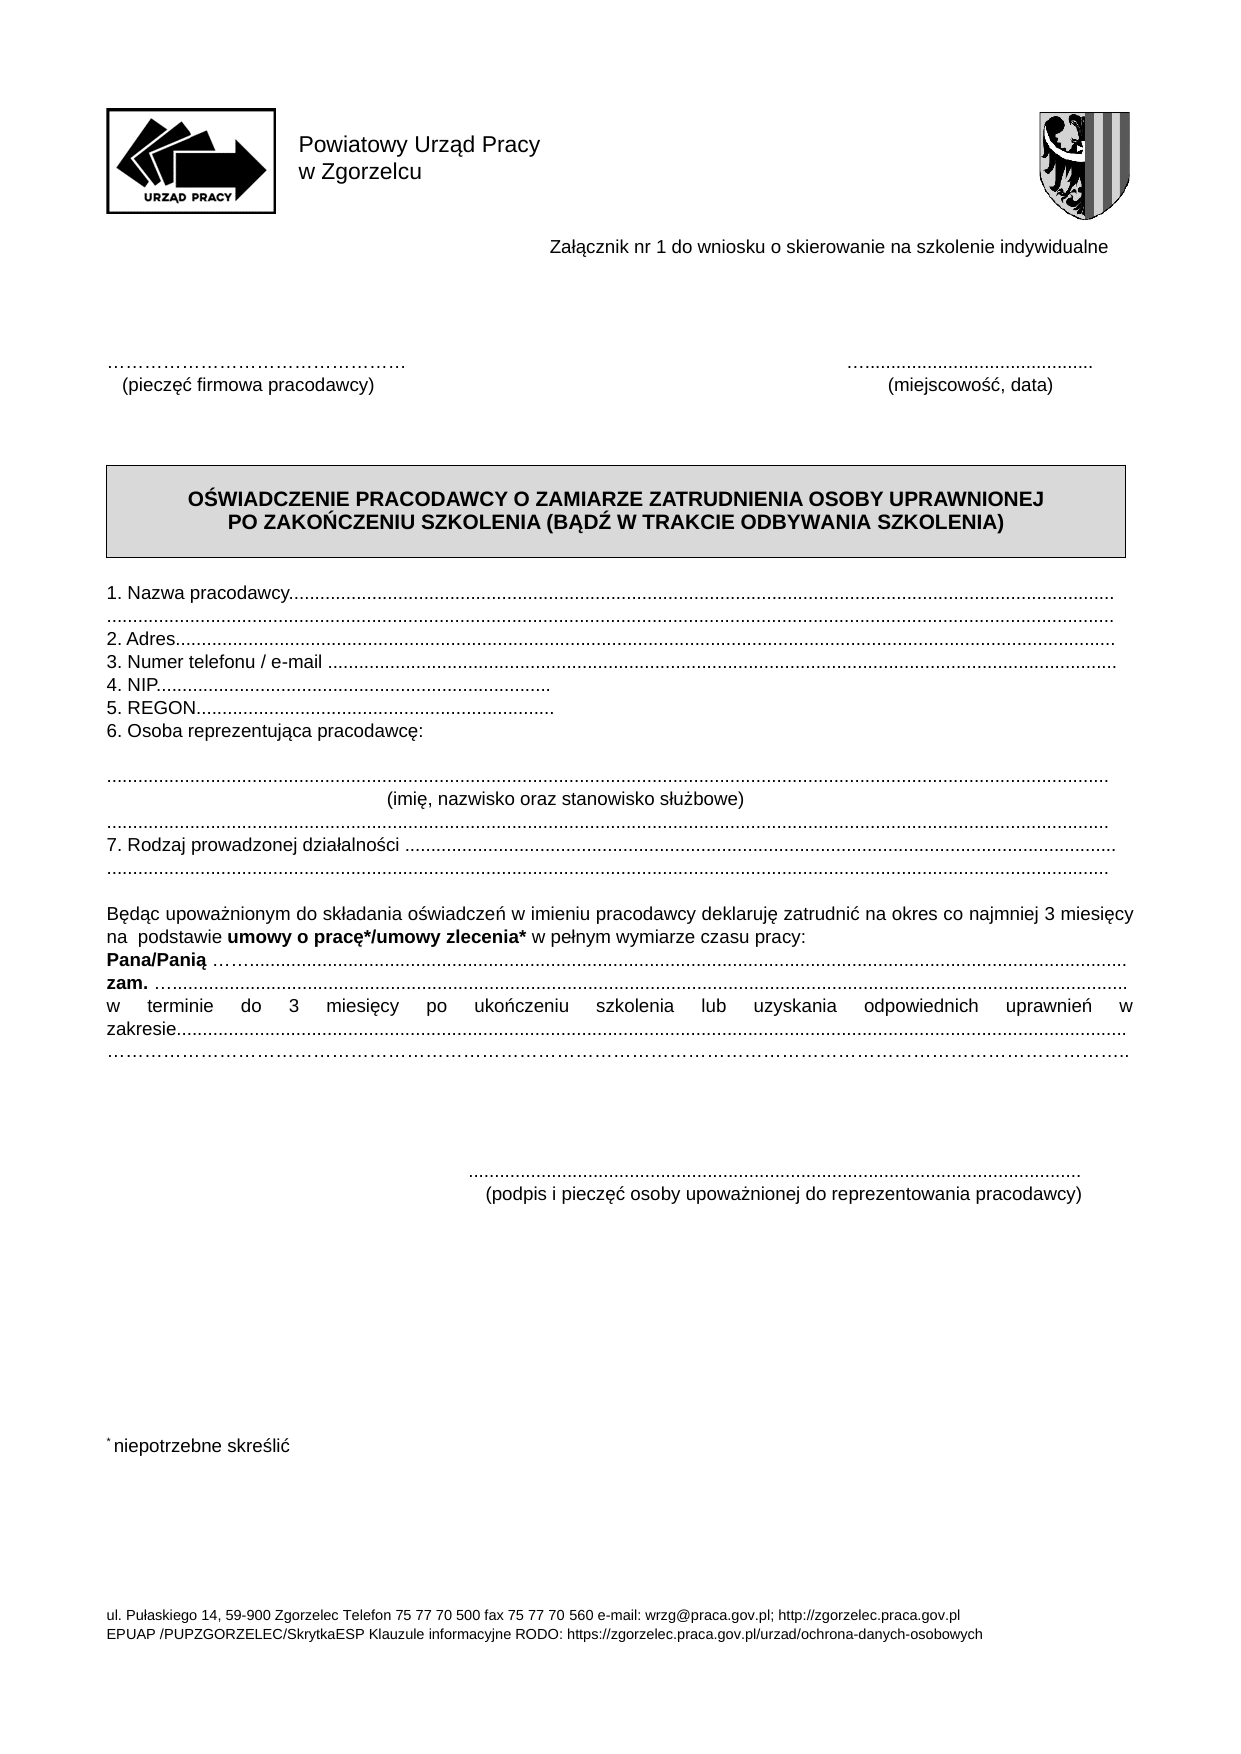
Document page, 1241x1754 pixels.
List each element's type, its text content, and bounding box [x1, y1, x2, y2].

text Będąc upoważnionym do składania oświadczeń w imieniu pracodawcy deklaruję zatrudnić na okres co najmniej 3 miesięcy na podstawie umowy o pracę*/umowy zlecenia* w pełnym wymiarze czasu pracy: [106, 902, 1134, 948]
picture [106, 108, 276, 214]
text zam. …........................................................................................................................................................................................ [106, 971, 1134, 994]
text 3. Numer telefonu / e-mail ........................................................................................................................................................ [106, 650, 1134, 673]
text * niepotrzebne skreślić [106, 1434, 1134, 1457]
text ………………………………………… …............................................ [106, 350, 1134, 373]
text 1. Nazwa pracodawcy............................................................................................................................................................... [106, 581, 1134, 604]
text 6. Osoba reprezentująca pracodawcę: [106, 719, 1134, 742]
text ...................................................................................................................... [328, 1159, 1134, 1182]
text Załącznik nr 1 do wniosku o skierowanie na szkolenie indywidualne [476, 235, 1134, 258]
text 5. REGON..................................................................... [106, 696, 1134, 719]
text (imię, nazwisko oraz stanowisko służbowe) [106, 787, 1134, 810]
text .................................................................................................................................................................................................. [106, 604, 1134, 627]
text 7. Rodzaj prowadzonej działalności ......................................................................................................................................... [106, 833, 1134, 856]
text ................................................................................................................................................................................................. [106, 810, 1134, 833]
text ................................................................................................................................................................................................. [106, 856, 1134, 879]
text 2. Adres..................................................................................................................................................................................... [106, 627, 1134, 650]
text 4. NIP............................................................................ [106, 673, 1134, 696]
text ................................................................................................................................................................................................. [106, 764, 1134, 787]
text ……………………………………………………………………………………………………………………………………………….. [106, 1039, 1134, 1062]
table_header OŚWIADCZENIE PRACODAWCY O ZAMIARZE ZATRUDNIENIA OSOBY UPRAWNIONEJ PO ZAKOŃCZENIU SZKOLENIA (BĄDŹ W TRAKCIE ODBYWANIA SZKOLENIA) [107, 466, 1125, 557]
text Pana/Panią ……......................................................................................................................................................................... [106, 948, 1134, 971]
text w terminie do 3 miesięcy po ukończeniu szkolenia lub uzyskania odpowiednich uprawnień w zakresie....................................................................................................................................................................................... [106, 994, 1134, 1039]
text (podpis i pieczęć osoby upoważnionej do reprezentowania pracodawcy) [106, 1182, 1134, 1205]
text (pieczęć firmowa pracodawcy) (miejscowość, data) [106, 373, 1134, 419]
